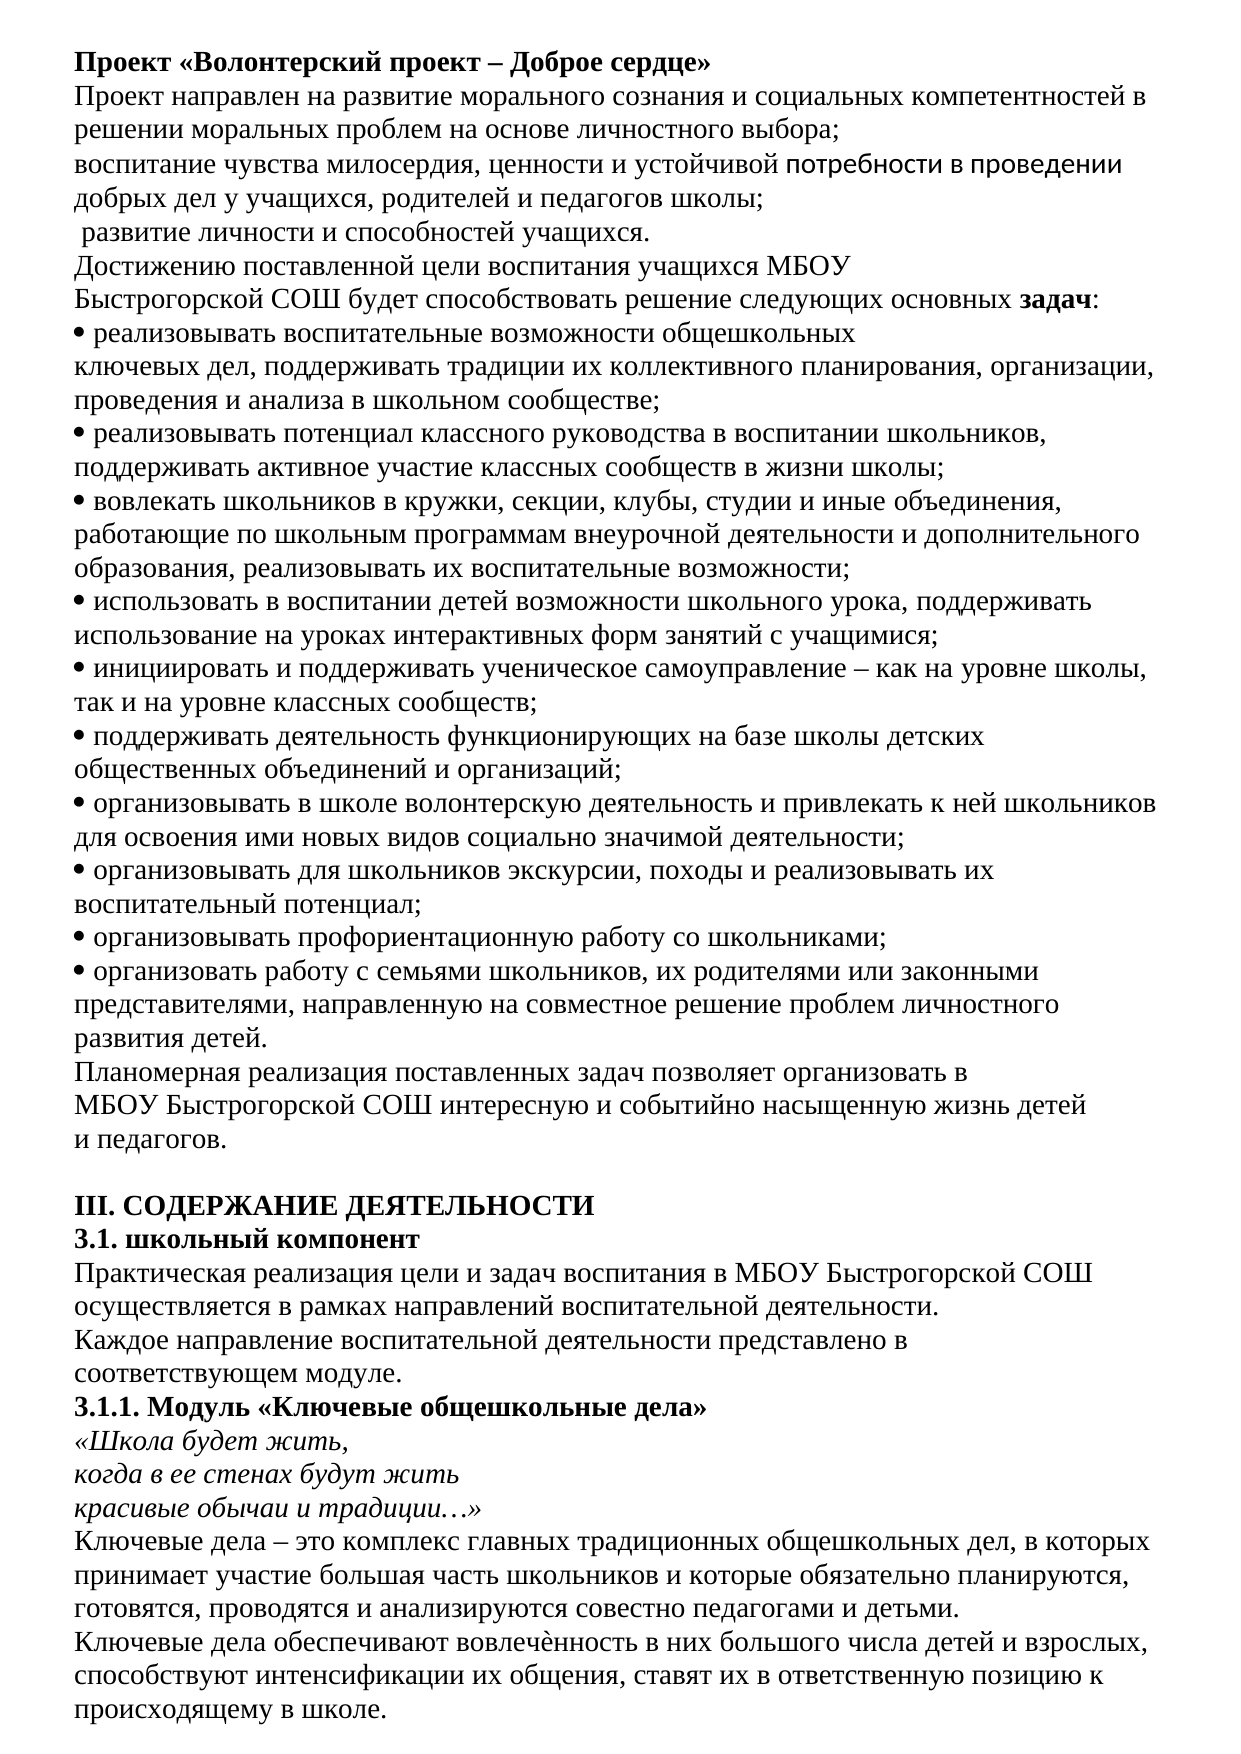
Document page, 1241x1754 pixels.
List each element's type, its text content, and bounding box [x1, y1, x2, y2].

text развитие личности и способностей учащихся. [74, 214, 1167, 248]
text воспитание чувства милосердия, ценности и устойчивой потребности в проведении добрых дел у учащихся, родителей и педагогов школы; [74, 145, 1167, 214]
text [74, 1188, 1167, 1724]
text Достижению поставленной цели воспитания учащихся МБОУ Быстрогорской СОШ будет способствовать решение следующих основных задач: реализовывать воспитательные возможности общешкольных ключевых дел, поддерживать традиции их коллективного планирования, организации, проведения и анализа в школьном сообществе; реализовывать потенциал классного руководства в воспитании школьников, поддерживать активное участие классных сообществ в жизни школы; вовлекать школьников в кружки, секции, клубы, студии и иные объединения, работающие по школьным программам внеурочной деятельности и дополнительного образования, реализовывать их воспитательные возможности; использовать в воспитании детей возможности школьного урока, поддерживать использование на уроках интерактивных форм занятий с учащимися; инициировать и поддерживать ученическое самоуправление – как на уровне школы, так и на уровне классных сообществ; поддерживать деятельность функционирующих на базе школы детских общественных объединений и организаций; организовывать в школе волонтерскую деятельность и привлекать к ней школьников для освоения ими новых видов социально значимой деятельности; организовывать для школьников экскурсии, походы и реализовывать их воспитательный потенциал; организовывать профориентационную работу со школьниками; организовать работу с семьями школьников, их родителями или законными представителями, направленную на совместное решение проблем личностного развития детей. Планомерная реализация поставленных задач позволяет организовать в МБОУ Быстрогорской СОШ интересную и событийно насыщенную жизнь детей и педагогов. [74, 248, 1167, 1154]
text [74, 44, 1167, 145]
